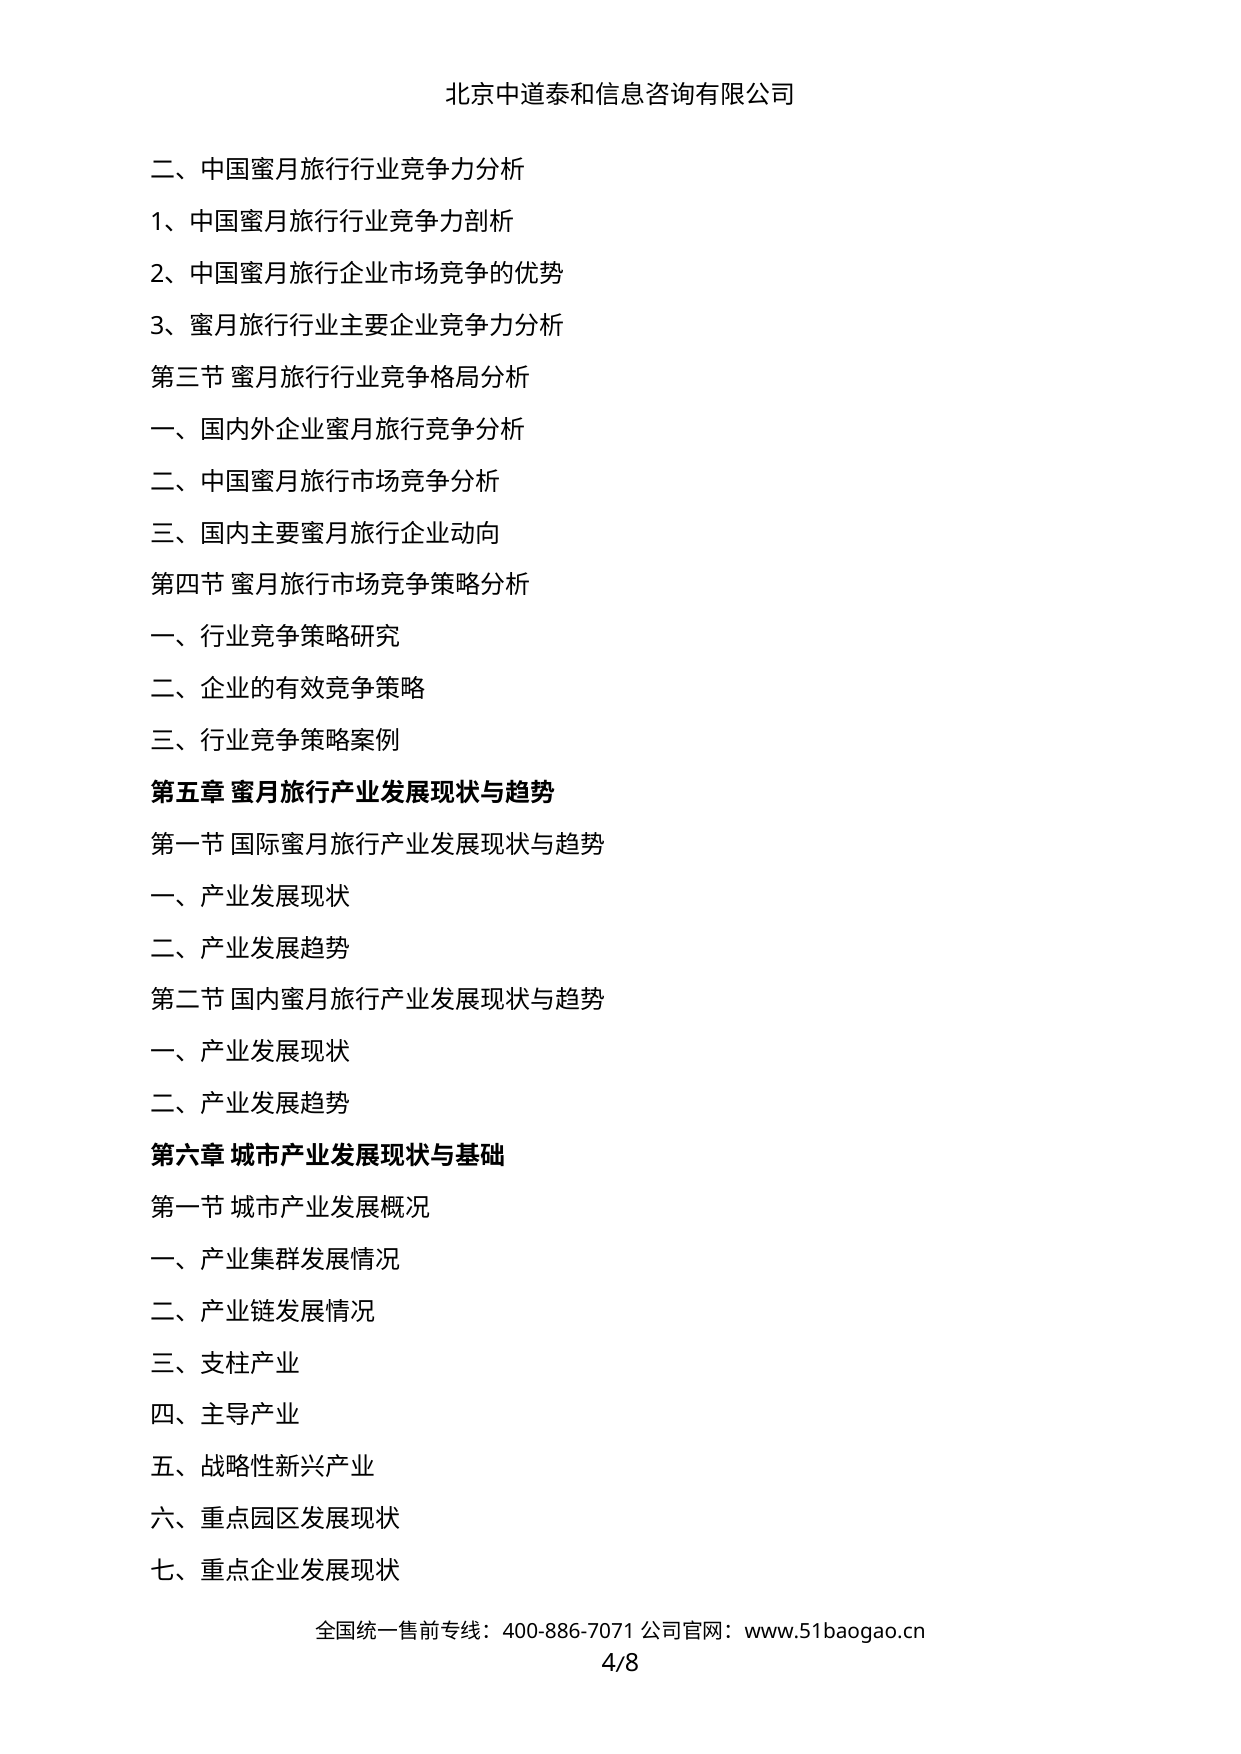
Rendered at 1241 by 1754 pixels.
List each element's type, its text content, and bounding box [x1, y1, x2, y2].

text 一、产业集群发展情况 [150, 1239, 1090, 1276]
text 二、产业链发展情况 [150, 1291, 1090, 1327]
text 3、蜜月旅行行业主要企业竞争力分析 [150, 306, 1090, 342]
text 一、产业发展现状 [150, 876, 1090, 912]
text 1、中国蜜月旅行行业竞争力剖析 [150, 202, 1090, 238]
text 三、支柱产业 [150, 1343, 1090, 1379]
text 四、主导产业 [150, 1395, 1090, 1431]
text 第一节 国际蜜月旅行产业发展现状与趋势 [150, 824, 1090, 861]
text 二、产业发展趋势 [150, 928, 1090, 964]
text 2、中国蜜月旅行企业市场竞争的优势 [150, 254, 1090, 290]
text 二、中国蜜月旅行市场竞争分析 [150, 461, 1090, 497]
text 第一节 城市产业发展概况 [150, 1187, 1090, 1224]
text 一、产业发展现状 [150, 1032, 1090, 1068]
text 第三节 蜜月旅行行业竞争格局分析 [150, 357, 1090, 394]
text 第五章 蜜月旅行产业发展现状与趋势 [150, 772, 1090, 809]
text 五、战略性新兴产业 [150, 1447, 1090, 1483]
text 三、行业竞争策略案例 [150, 721, 1090, 757]
text 第六章 城市产业发展现状与基础 [150, 1136, 1090, 1172]
text 二、企业的有效竞争策略 [150, 669, 1090, 705]
text 三、国内主要蜜月旅行企业动向 [150, 513, 1090, 549]
text 二、中国蜜月旅行行业竞争力分析 [150, 150, 1090, 186]
text 二、产业发展趋势 [150, 1084, 1090, 1120]
text 七、重点企业发展现状 [150, 1551, 1090, 1587]
text 一、国内外企业蜜月旅行竞争分析 [150, 409, 1090, 446]
text 一、行业竞争策略研究 [150, 617, 1090, 653]
text 第二节 国内蜜月旅行产业发展现状与趋势 [150, 980, 1090, 1016]
text 六、重点园区发展现状 [150, 1499, 1090, 1535]
text 第四节 蜜月旅行市场竞争策略分析 [150, 565, 1090, 601]
